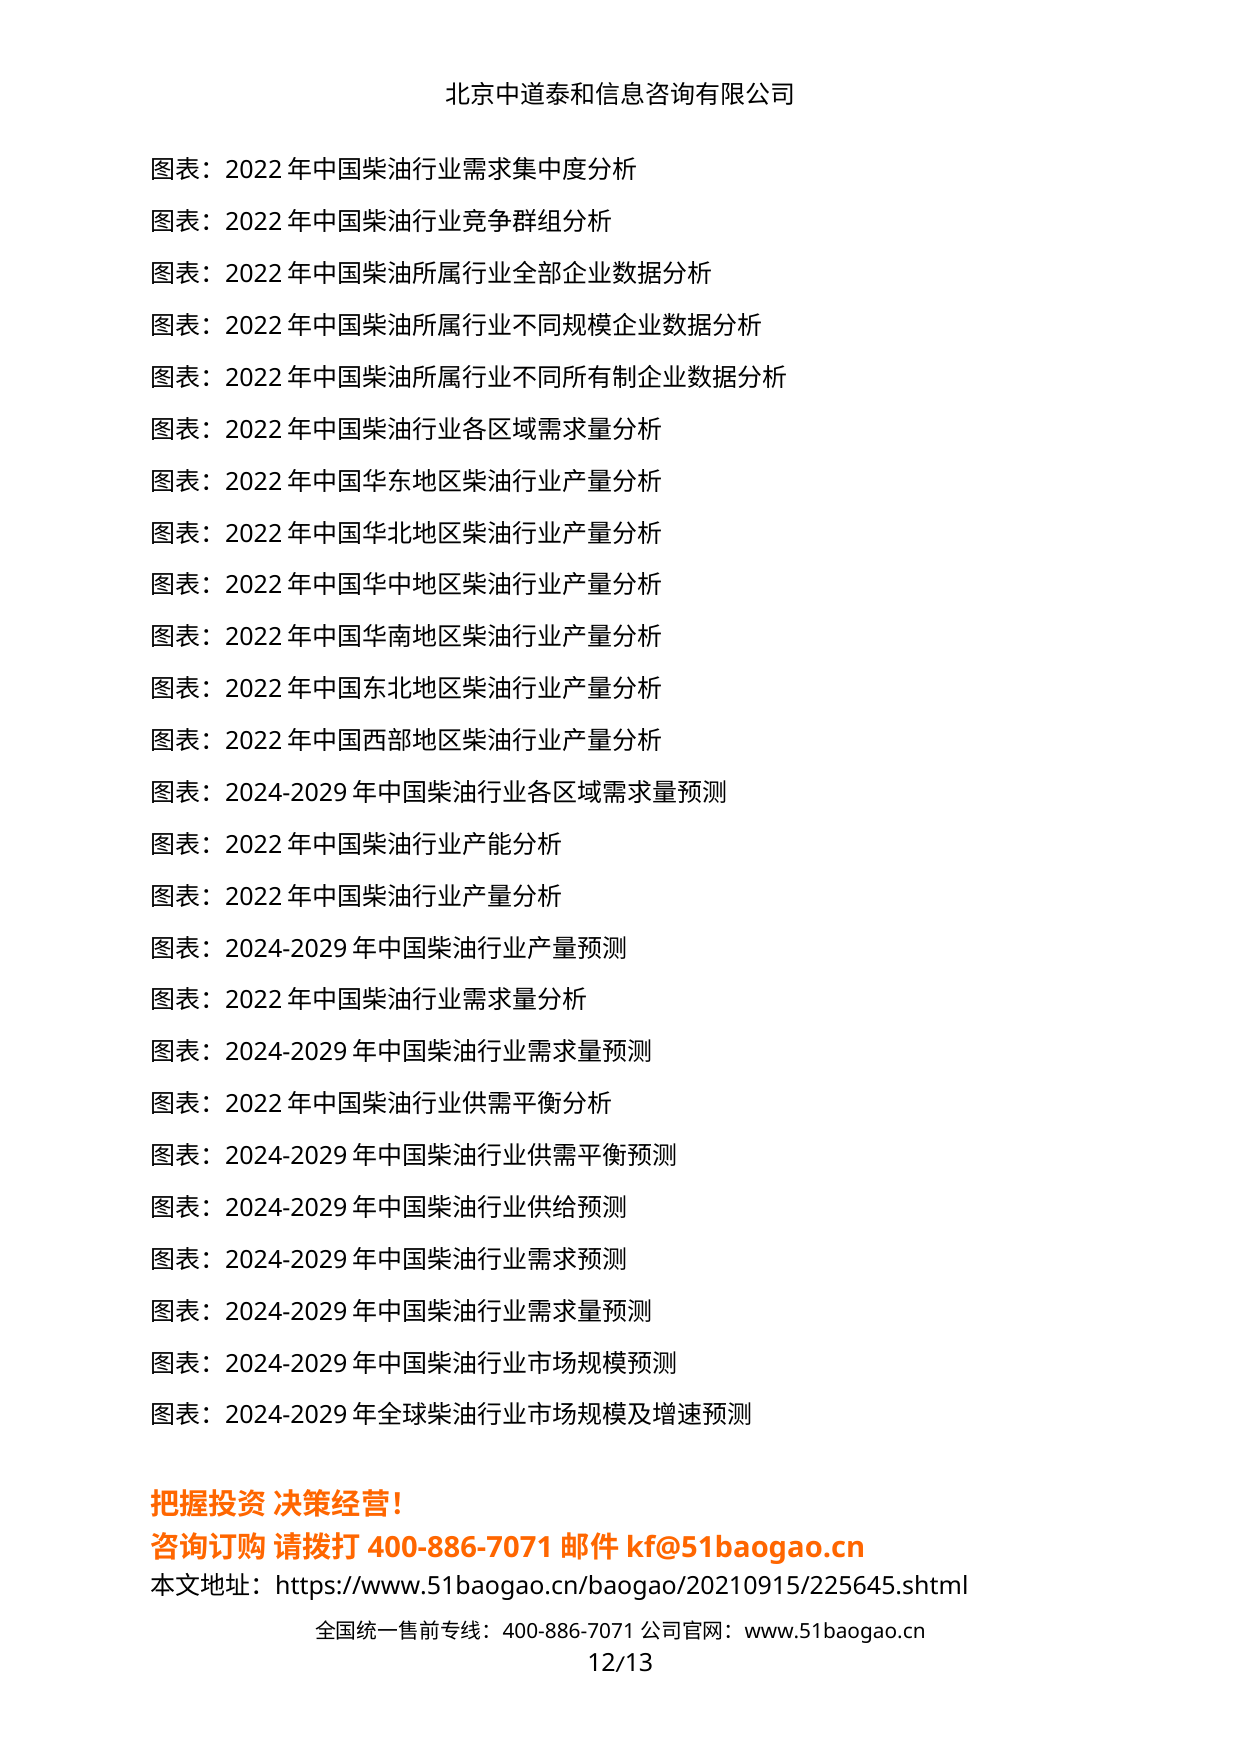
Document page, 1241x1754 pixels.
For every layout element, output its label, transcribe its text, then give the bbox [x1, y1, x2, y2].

text 图表：2024-2029年中国柴油行业产量预测 [150, 928, 1090, 964]
text 图表：2022年中国柴油行业各区域需求量分析 [150, 409, 1090, 446]
text 图表：2022年中国柴油所属行业全部企业数据分析 [150, 254, 1090, 290]
text 图表：2024-2029年中国柴油行业需求量预测 [150, 1032, 1090, 1068]
text 图表：2022年中国柴油所属行业不同规模企业数据分析 [150, 306, 1090, 342]
text 图表：2022年中国柴油行业产量分析 [150, 876, 1090, 912]
text 图表：2022年中国华北地区柴油行业产量分析 [150, 513, 1090, 549]
text 图表：2024-2029年全球柴油行业市场规模及增速预测 [150, 1395, 1090, 1431]
text 图表：2022年中国华南地区柴油行业产量分析 [150, 617, 1090, 653]
text 图表：2022年中国华东地区柴油行业产量分析 [150, 461, 1090, 497]
text 图表：2024-2029年中国柴油行业供需平衡预测 [150, 1136, 1090, 1172]
text 图表：2022年中国柴油行业产能分析 [150, 824, 1090, 861]
text 图表：2024-2029年中国柴油行业供给预测 [150, 1187, 1090, 1224]
text 图表：2022年中国柴油行业需求集中度分析 [150, 150, 1090, 186]
text 图表：2024-2029年中国柴油行业需求预测 [150, 1239, 1090, 1276]
text 把握投资 决策经营！咨询订购 请拨打 400-886-7071 邮件 kf@51baogao.cn本文地址：https://www.51baogao.cn/baogao/20210915/225645.shtml [150, 1447, 1090, 1602]
text 图表：2022年中国华中地区柴油行业产量分析 [150, 565, 1090, 601]
text 图表：2022年中国西部地区柴油行业产量分析 [150, 721, 1090, 757]
text 图表：2022年中国柴油所属行业不同所有制企业数据分析 [150, 357, 1090, 394]
text 图表：2024-2029年中国柴油行业各区域需求量预测 [150, 772, 1090, 809]
text 图表：2024-2029年中国柴油行业市场规模预测 [150, 1343, 1090, 1379]
text 图表：2024-2029年中国柴油行业需求量预测 [150, 1291, 1090, 1327]
text 图表：2022年中国柴油行业竞争群组分析 [150, 202, 1090, 238]
text 图表：2022年中国柴油行业供需平衡分析 [150, 1084, 1090, 1120]
text 图表：2022年中国柴油行业需求量分析 [150, 980, 1090, 1016]
text 图表：2022年中国东北地区柴油行业产量分析 [150, 669, 1090, 705]
